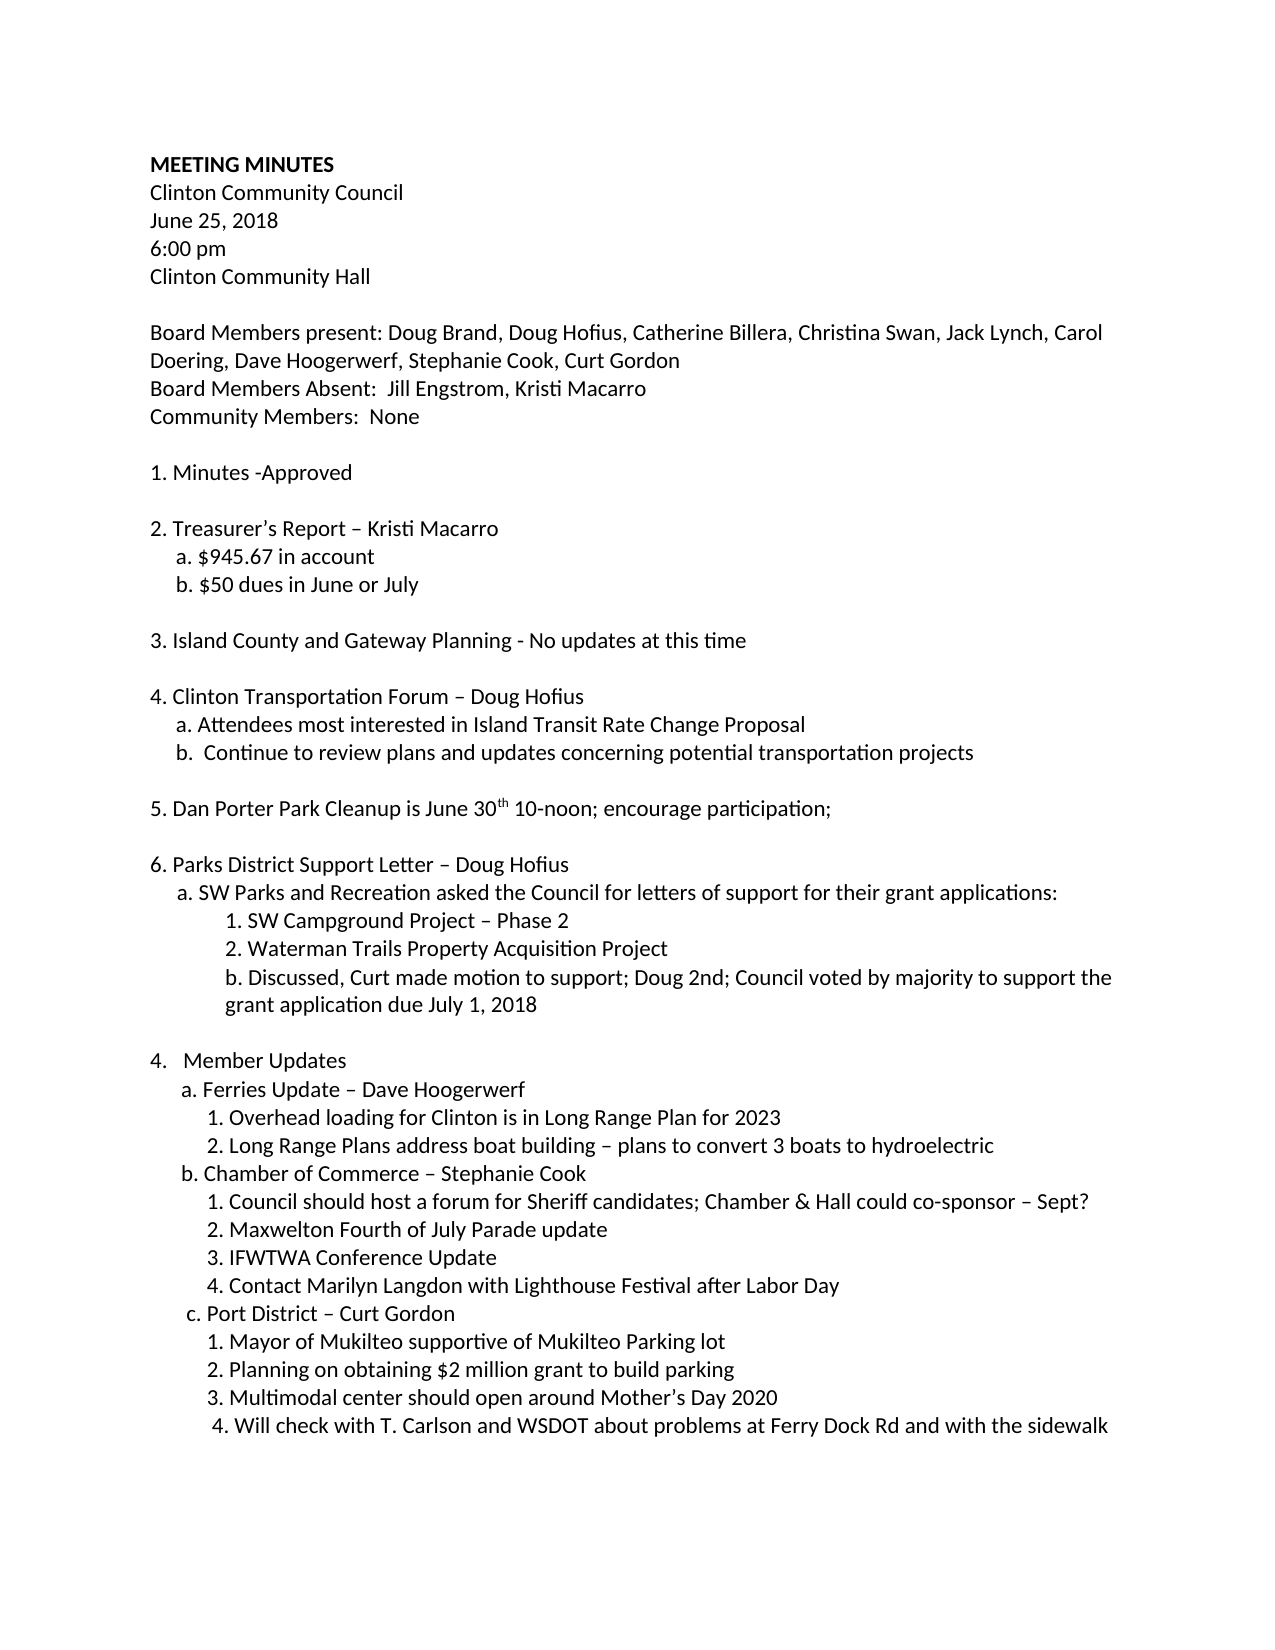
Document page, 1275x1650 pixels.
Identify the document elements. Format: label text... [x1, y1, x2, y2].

text June 25, 2018 [150, 206, 1125, 234]
text 3. IFWTWA Conference Update [150, 1243, 1125, 1271]
text 2. Maxwelton Fourth of July Parade update [150, 1215, 1125, 1243]
text a. $945.67 in account [150, 542, 1125, 570]
text 1. Minutes -Approved [150, 458, 1125, 486]
text 4. Will check with T. Carlson and WSDOT about problems at Ferry Dock Rd and with the sidewalk [150, 1411, 1125, 1439]
text 3. Island County and Gateway Planning - No updates at this time [150, 626, 1125, 654]
text Board Members Absent: Jill Engstrom, Kristi Macarro [150, 374, 1125, 402]
text 4. Clinton Transportation Forum – Doug Hofius [150, 682, 1125, 710]
text 4. Contact Marilyn Langdon with Lighthouse Festival after Labor Day [150, 1271, 1125, 1299]
text b. Discussed, Curt made motion to support; Doug 2nd; Council voted by majority to support the grant application due July 1, 2018 [225, 963, 1125, 1019]
text 1. SW Campground Project – Phase 2 [177, 907, 1125, 934]
text a. SW Parks and Recreation asked the Council for letters of support for their grant applications: [177, 878, 1125, 907]
text 6:00 pm [150, 234, 1125, 262]
text 2. Treasurer’s Report – Kristi Macarro [150, 514, 1125, 542]
text Board Members present: Doug Brand, Doug Hofius, Catherine Billera, Christina Swan, Jack Lynch, Carol Doering, Dave Hoogerwerf, Stephanie Cook, Curt Gordon [150, 318, 1125, 374]
text a. Attendees most interested in Island Transit Rate Change Proposal [150, 710, 1125, 738]
text b. Continue to review plans and updates concerning potential transportation projects [150, 738, 1125, 766]
text 1. Council should host a forum for Sheriff candidates; Chamber & Hall could co-sponsor – Sept? [150, 1187, 1125, 1215]
text 3. Multimodal center should open around Mother’s Day 2020 [150, 1383, 1125, 1411]
text 1. Overhead loading for Clinton is in Long Range Plan for 2023 [150, 1103, 1125, 1131]
text Clinton Community Hall [150, 262, 1125, 290]
text b. Chamber of Commerce – Stephanie Cook [150, 1159, 1125, 1187]
text 2. Planning on obtaining $2 million grant to build parking [150, 1355, 1125, 1383]
text MEETING MINUTES [150, 150, 1125, 178]
text 6. Parks District Support Letter – Doug Hofius [150, 851, 1125, 878]
text a. Ferries Update – Dave Hoogerwerf [150, 1075, 1125, 1103]
text 1. Mayor of Mukilteo supportive of Mukilteo Parking lot [150, 1327, 1125, 1355]
text 2. Waterman Trails Property Acquisition Project [177, 934, 1125, 963]
text b. $50 dues in June or July [150, 570, 1125, 598]
text 2. Long Range Plans address boat building – plans to convert 3 boats to hydroelectric [150, 1131, 1125, 1159]
text c. Port District – Curt Gordon [150, 1299, 1125, 1327]
text Community Members: None [150, 402, 1125, 430]
text 4. Member Updates [150, 1047, 1125, 1075]
text 5. Dan Porter Park Cleanup is June 30th 10-noon; encourage participation; [150, 794, 1125, 822]
text Clinton Community Council [150, 178, 1125, 206]
